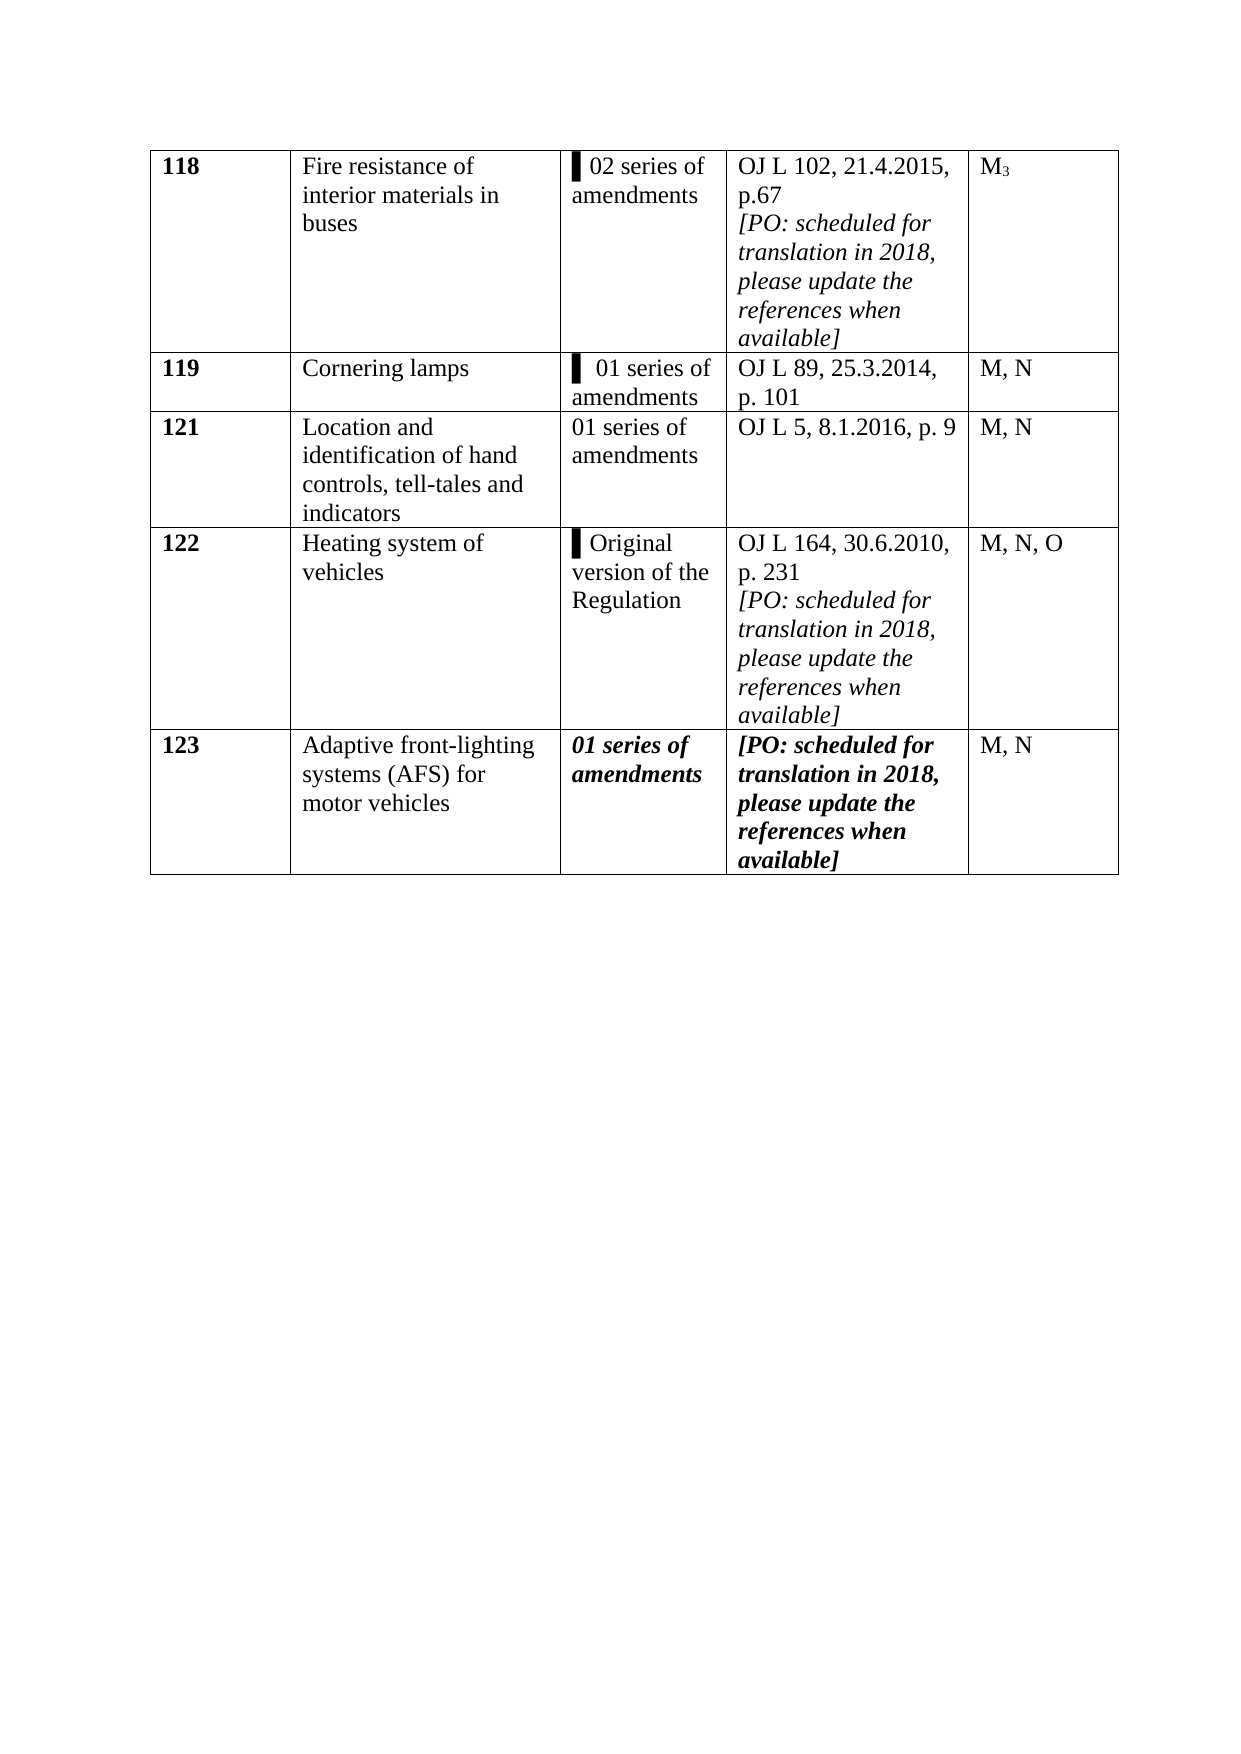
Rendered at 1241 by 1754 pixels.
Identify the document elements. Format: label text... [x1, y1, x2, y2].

table_header M3 [969, 151, 1118, 352]
table_cell OJ L 89, 25.3.2014, p. 101 [727, 353, 968, 411]
table_cell Adaptive front-lighting systems (AFS) for motor vehicles [291, 730, 560, 874]
table_cell OJ L 164, 30.6.2010, p. 231 [PO: scheduled for translation in 2018, please update the references when available] [727, 528, 968, 729]
table_cell ▌ 01 series of amendments [561, 353, 726, 411]
table_cell M, N [969, 730, 1118, 874]
table_cell M, N [969, 353, 1118, 411]
table_header 118 [151, 151, 290, 352]
table_cell Cornering lamps [291, 353, 560, 411]
table_cell 121 [151, 412, 290, 527]
table_header Fire resistance of interior materials in buses [291, 151, 560, 352]
table_cell M, N, O [969, 528, 1118, 729]
table_cell ▌Original version of the Regulation [561, 528, 726, 729]
table_cell 119 [151, 353, 290, 411]
table_cell [PO: scheduled for translation in 2018, please update the references when available] [727, 730, 968, 874]
table_header ▌02 series of amendments [561, 151, 726, 352]
table_header OJ L 102, 21.4.2015, p.67 [PO: scheduled for translation in 2018, please update the references when available] [727, 151, 968, 352]
table_cell 122 [151, 528, 290, 729]
table_cell 01 series of amendments [561, 730, 726, 874]
table_cell 01 series of amendments [561, 412, 726, 527]
table_cell Location and identification of hand controls, tell-tales and indicators [291, 412, 560, 527]
table_cell M, N [969, 412, 1118, 527]
table_cell Heating system of vehicles [291, 528, 560, 729]
table_cell 123 [151, 730, 290, 874]
table_cell OJ L 5, 8.1.2016, p. 9 [727, 412, 968, 527]
